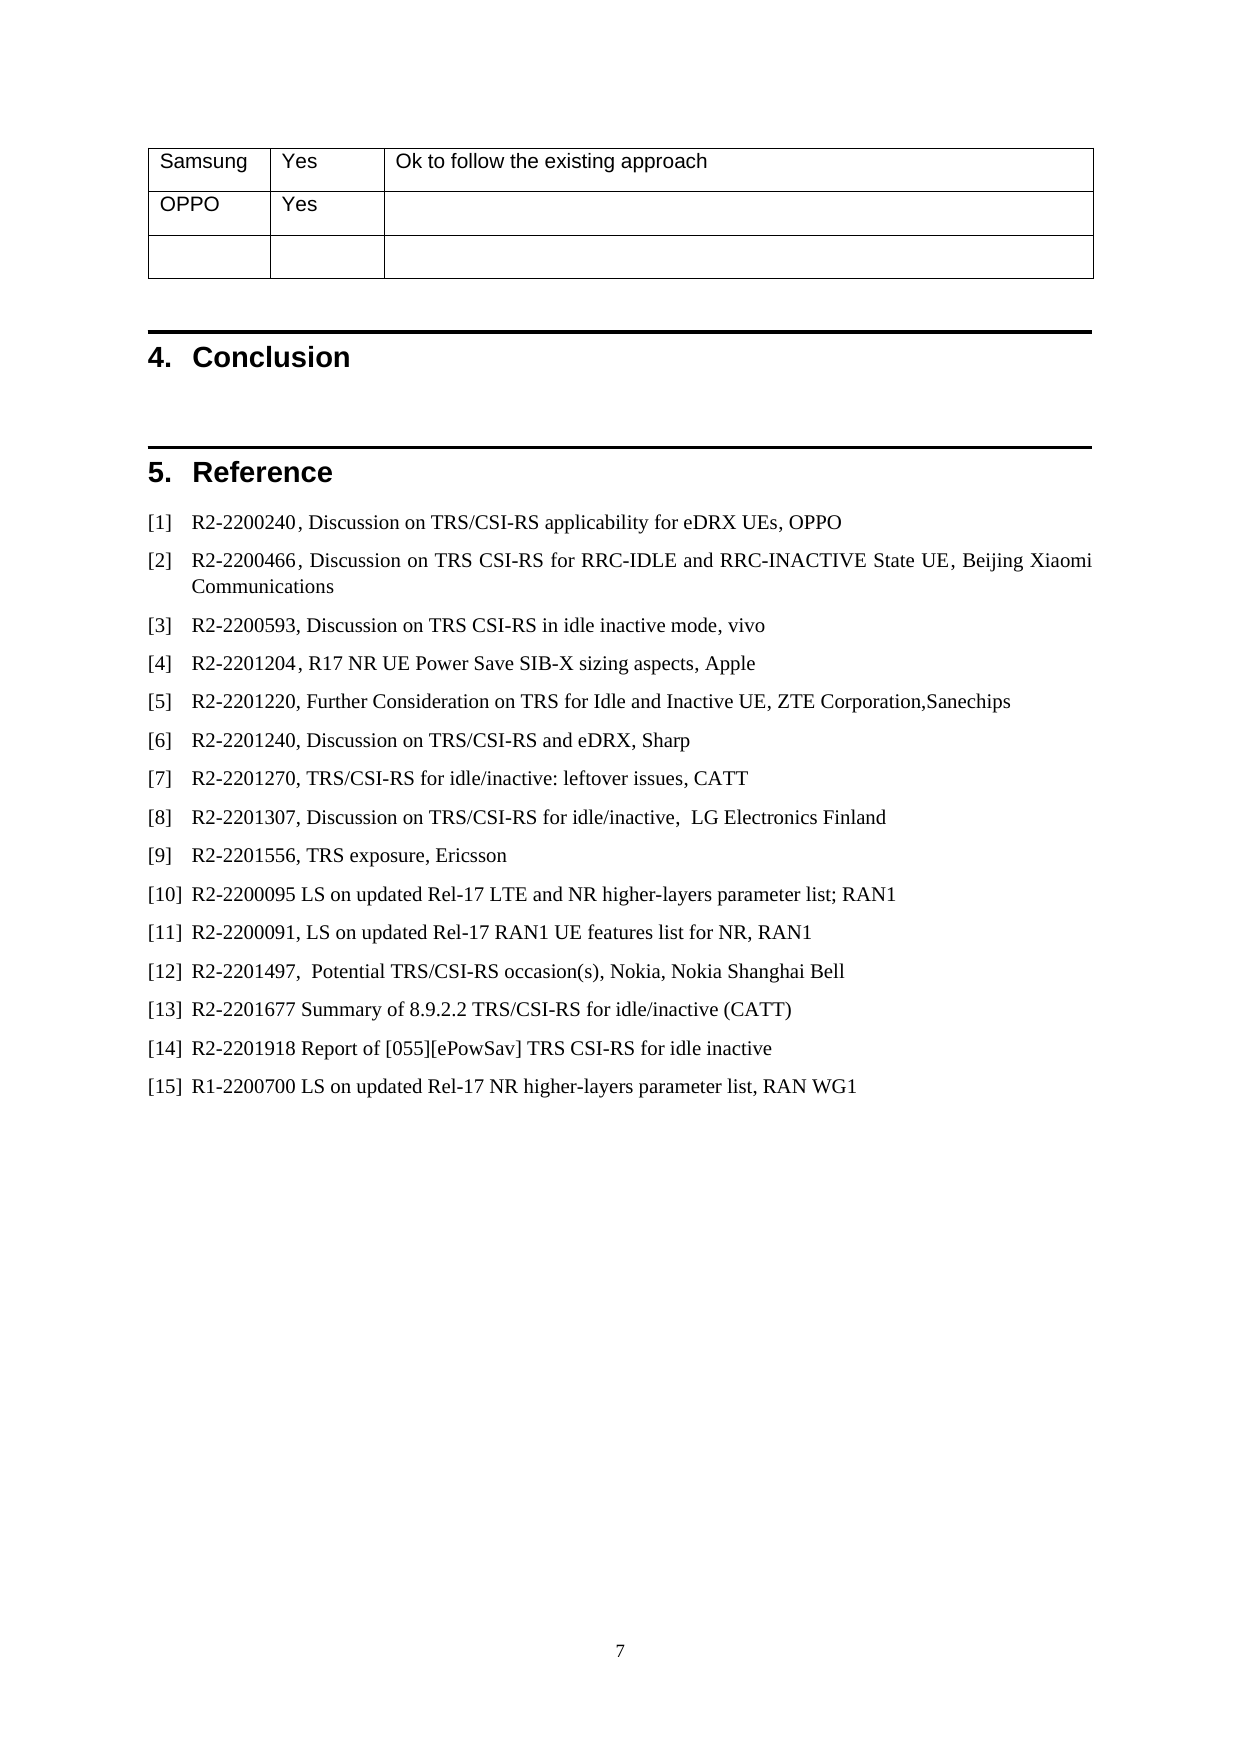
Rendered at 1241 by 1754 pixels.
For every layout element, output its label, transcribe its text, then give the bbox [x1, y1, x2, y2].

list R2-2201307, Discussion on TRS/CSI-RS for idle/inactive, LG Electronics Finland [148, 805, 1092, 829]
list R2-2200466 , Discussion on TRS CSI-RS for RRC-IDLE and RRC-INACTIVE State UE, Beijing Xiaomi Communications [148, 548, 1092, 598]
table_cell [149, 236, 270, 278]
subtitle Reference [148, 449, 1092, 488]
list R2-2201220, Further Consideration on TRS for Idle and Inactive UE, ZTE Corporation,Sanechips [148, 689, 1092, 713]
list R2-2200095 LS on updated Rel-17 LTE and NR higher-layers parameter list; RAN1 [148, 882, 1092, 906]
list R2-2201918 Report of [055][ePowSav] TRS CSI-RS for idle inactive [148, 1035, 1092, 1059]
list R2-2201240, Discussion on TRS/CSI-RS and eDRX, Sharp [148, 728, 1092, 752]
table_cell Ok to follow the existing approach [385, 149, 1093, 191]
table_cell Samsung [149, 149, 270, 191]
list R2-2201556, TRS exposure, Ericsson [148, 843, 1092, 867]
table_cell OPPO [149, 192, 270, 235]
list R2-2201497, Potential TRS/CSI-RS occasion(s), Nokia, Nokia Shanghai Bell [148, 958, 1092, 983]
list R1-2200700 LS on updated Rel-17 NR higher-layers parameter list, RAN WG1 [148, 1074, 1092, 1098]
table_cell Yes [271, 192, 384, 235]
subtitle Conclusion [148, 334, 1092, 373]
table_cell [385, 236, 1093, 278]
table_cell [271, 236, 384, 278]
list R2-2200091, LS on updated Rel-17 RAN1 UE features list for NR, RAN1 [148, 920, 1092, 944]
list R2-2200593, Discussion on TRS CSI-RS in idle inactive mode, vivo [148, 613, 1092, 637]
table_cell Yes [271, 149, 384, 191]
list R2-2200240 , Discussion on TRS/CSI-RS applicability for eDRX UEs, OPPO [148, 510, 1092, 534]
list R2-2201204 , R17 NR UE Power Save SIB-X sizing aspects, Apple [148, 651, 1092, 675]
list R2-2201270, TRS/CSI-RS for idle/inactive: leftover issues, CATT [148, 766, 1092, 790]
list R2-2201677 Summary of 8.9.2.2 TRS/CSI-RS for idle/inactive (CATT) [148, 997, 1092, 1021]
table_cell [385, 192, 1093, 235]
